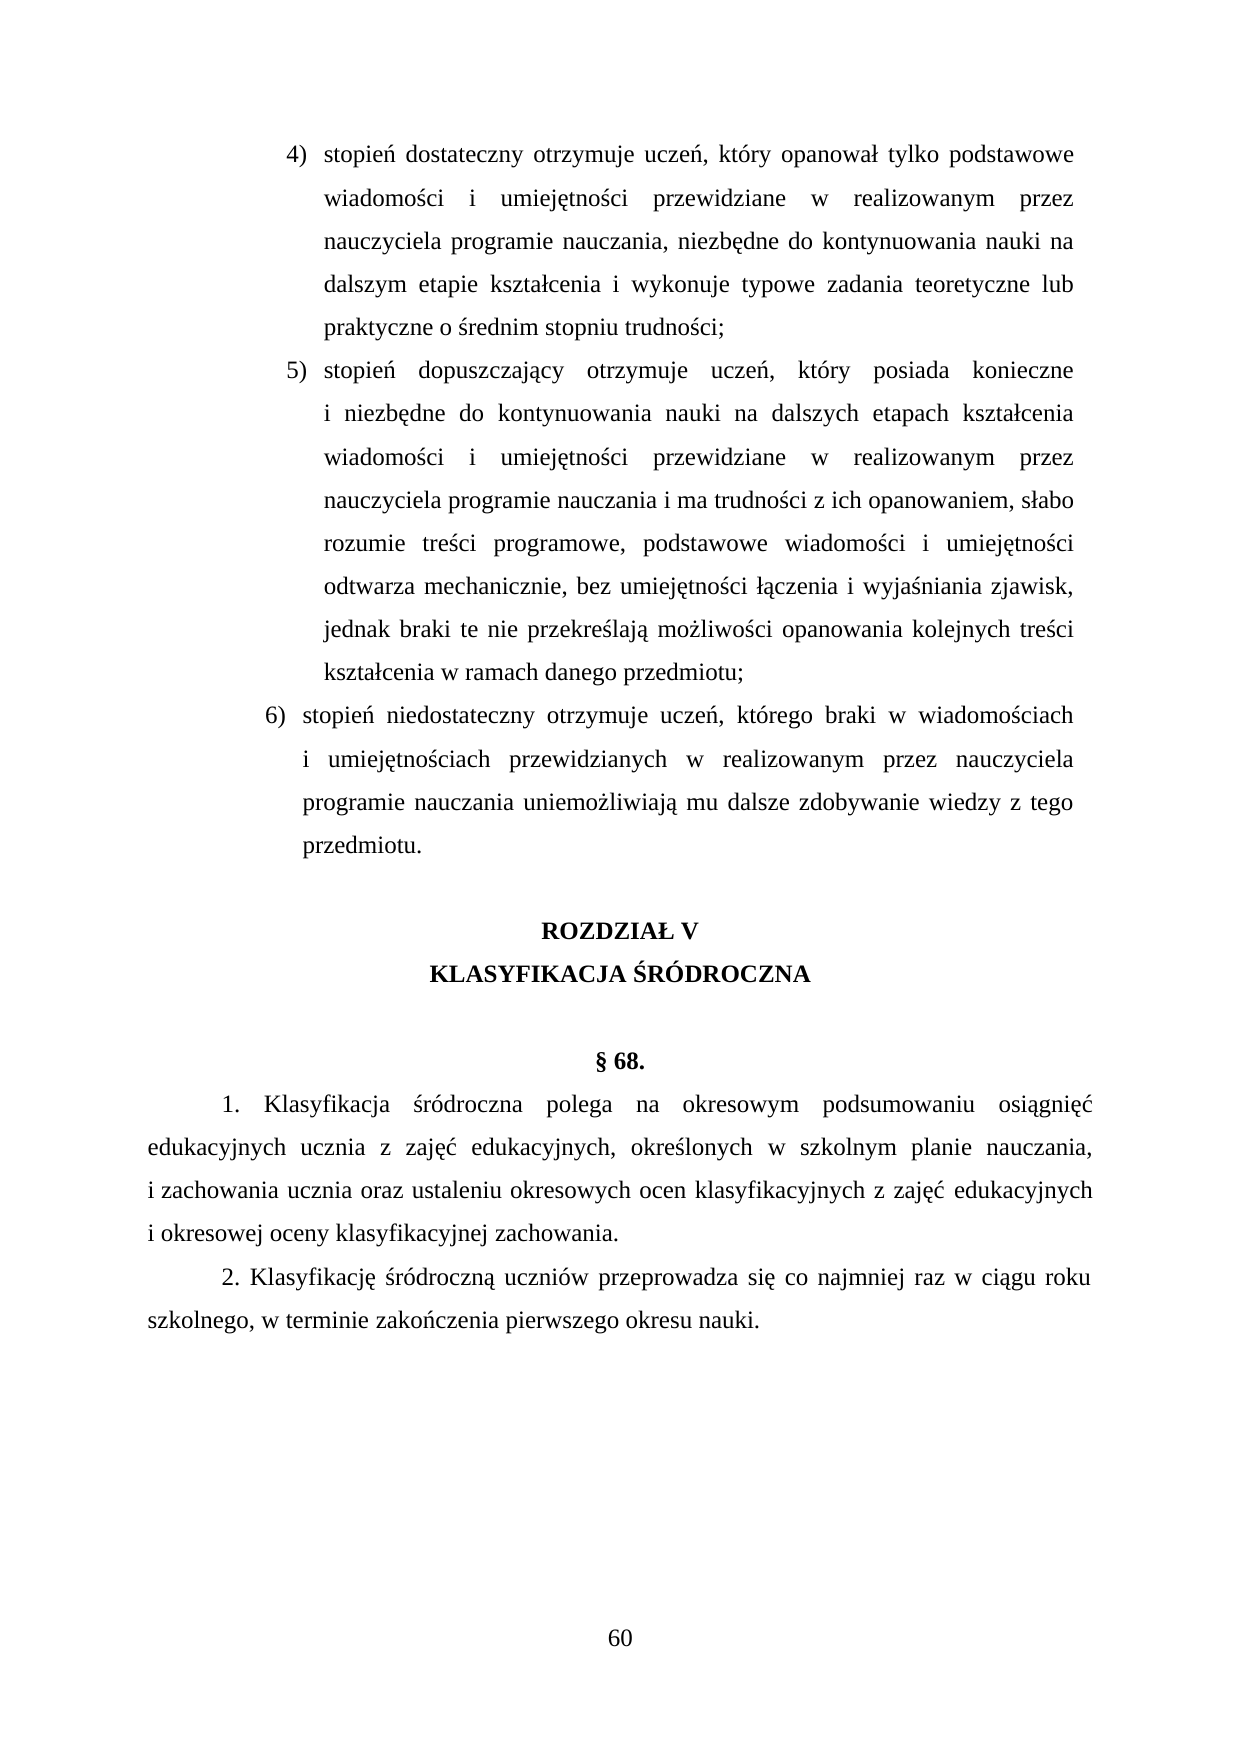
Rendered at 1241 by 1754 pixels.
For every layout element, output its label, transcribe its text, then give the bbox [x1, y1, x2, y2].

list stopień niedostateczny otrzymuje uczeń, którego braki w wiadomościach i umiejętnościach przewidzianych w realizowanym przez nauczyciela programie nauczania uniemożliwiają mu dalsze zdobywanie wiedzy z tego przedmiotu. [265, 701, 1074, 859]
list stopień dostateczny otrzymuje uczeń, który opanował tylko podstawowe wiadomości i umiejętności przewidziane w realizowanym przez nauczyciela programie nauczania, niezbędne do kontynuowania nauki na dalszym etapie kształcenia i wykonuje typowe zadania teoretyczne lub praktyczne o średnim stopniu trudności; [286, 139, 1074, 341]
subtitle ROZDZIAŁ V [160, 916, 1079, 945]
list Klasyfikację śródroczną uczniów przeprowadza się co najmniej raz w ciągu roku szkolnego, w terminie zakończenia pierwszego okresu nauki. [147, 1262, 1092, 1333]
list Klasyfikacja śródroczna polega na okresowym podsumowaniu osiągnięć edukacyjnych ucznia z zajęć edukacyjnych, określonych w szkolnym planie nauczania, i zachowania ucznia oraz ustaleniu okresowych ocen klasyfikacyjnych z zajęć edukacyjnych i okresowej oceny klasyfikacyjnej zachowania. [147, 1089, 1093, 1247]
text KLASYFIKACJA ŚRÓDROCZNA [160, 959, 1080, 988]
subtitle § 68. [595, 1046, 1105, 1075]
list stopień dopuszczający otrzymuje uczeń, który posiada konieczne i niezbędne do kontynuowania nauki na dalszych etapach kształcenia wiadomości i umiejętności przewidziane w realizowanym przez nauczyciela programie nauczania i ma trudności z ich opanowaniem, słabo rozumie treści programowe, podstawowe wiadomości i umiejętności odtwarza mechanicznie, bez umiejętności łączenia i wyjaśniania zjawisk, jednak braki te nie przekreślają możliwości opanowania kolejnych treści kształcenia w ramach danego przedmiotu; [286, 355, 1074, 686]
